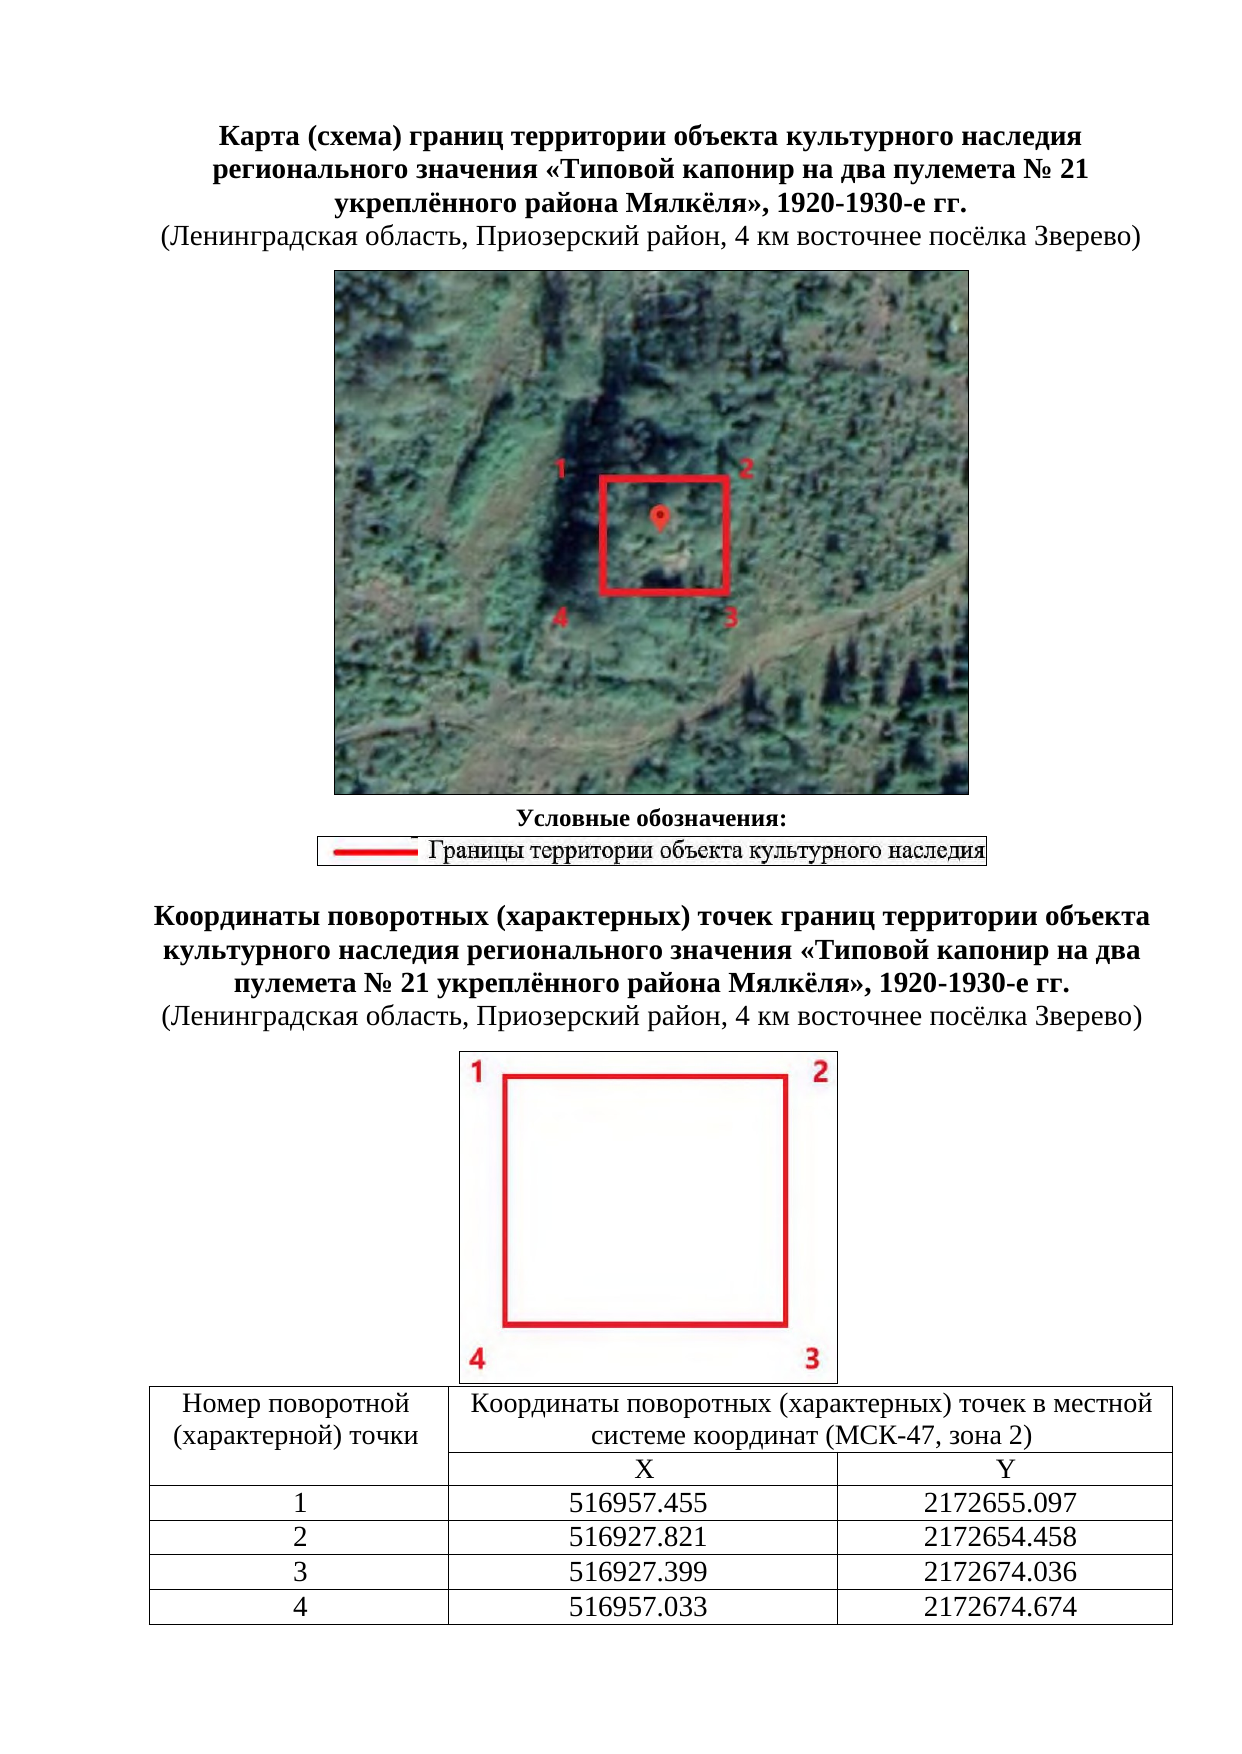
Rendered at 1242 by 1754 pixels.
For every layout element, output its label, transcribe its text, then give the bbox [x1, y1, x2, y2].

picture [460, 1052, 837, 1383]
table_cell 2172674.036 [838, 1555, 1172, 1589]
text Координаты поворотных (характерных) точек границ территории объекта культурного наследия регионального значения «Типовой капонир на два пулемета № 21 укреплённого района Мялкёля», 1920-1930-е гг. (Ленинградская область, Приозерский район, 4 км восточнее посёлка Зверево) [150, 899, 1153, 1032]
table_cell 516957.455 [449, 1486, 837, 1519]
table_cell 4 [150, 1590, 448, 1623]
table_cell 2172655.097 [838, 1486, 1172, 1519]
table_header Координаты поворотных (характерных) точек в местной системе координат (МСК-47, зона 2) [449, 1387, 1172, 1452]
text Условные обозначения: [510, 803, 793, 832]
table_cell Y [838, 1453, 1172, 1485]
table_cell 2172654.458 [838, 1521, 1172, 1554]
picture [335, 271, 968, 794]
picture [318, 837, 986, 865]
table_cell 3 [150, 1555, 448, 1589]
table_header Номер поворотной (характерной) точки [150, 1387, 448, 1485]
table_cell 516927.821 [449, 1521, 837, 1554]
table_cell 1 [150, 1486, 448, 1519]
table_cell 2172674.674 [838, 1590, 1172, 1623]
table_cell 516957.033 [449, 1590, 837, 1623]
table_cell 516927.399 [449, 1555, 837, 1589]
table_cell X [449, 1453, 837, 1485]
table_cell 2 [150, 1521, 448, 1554]
